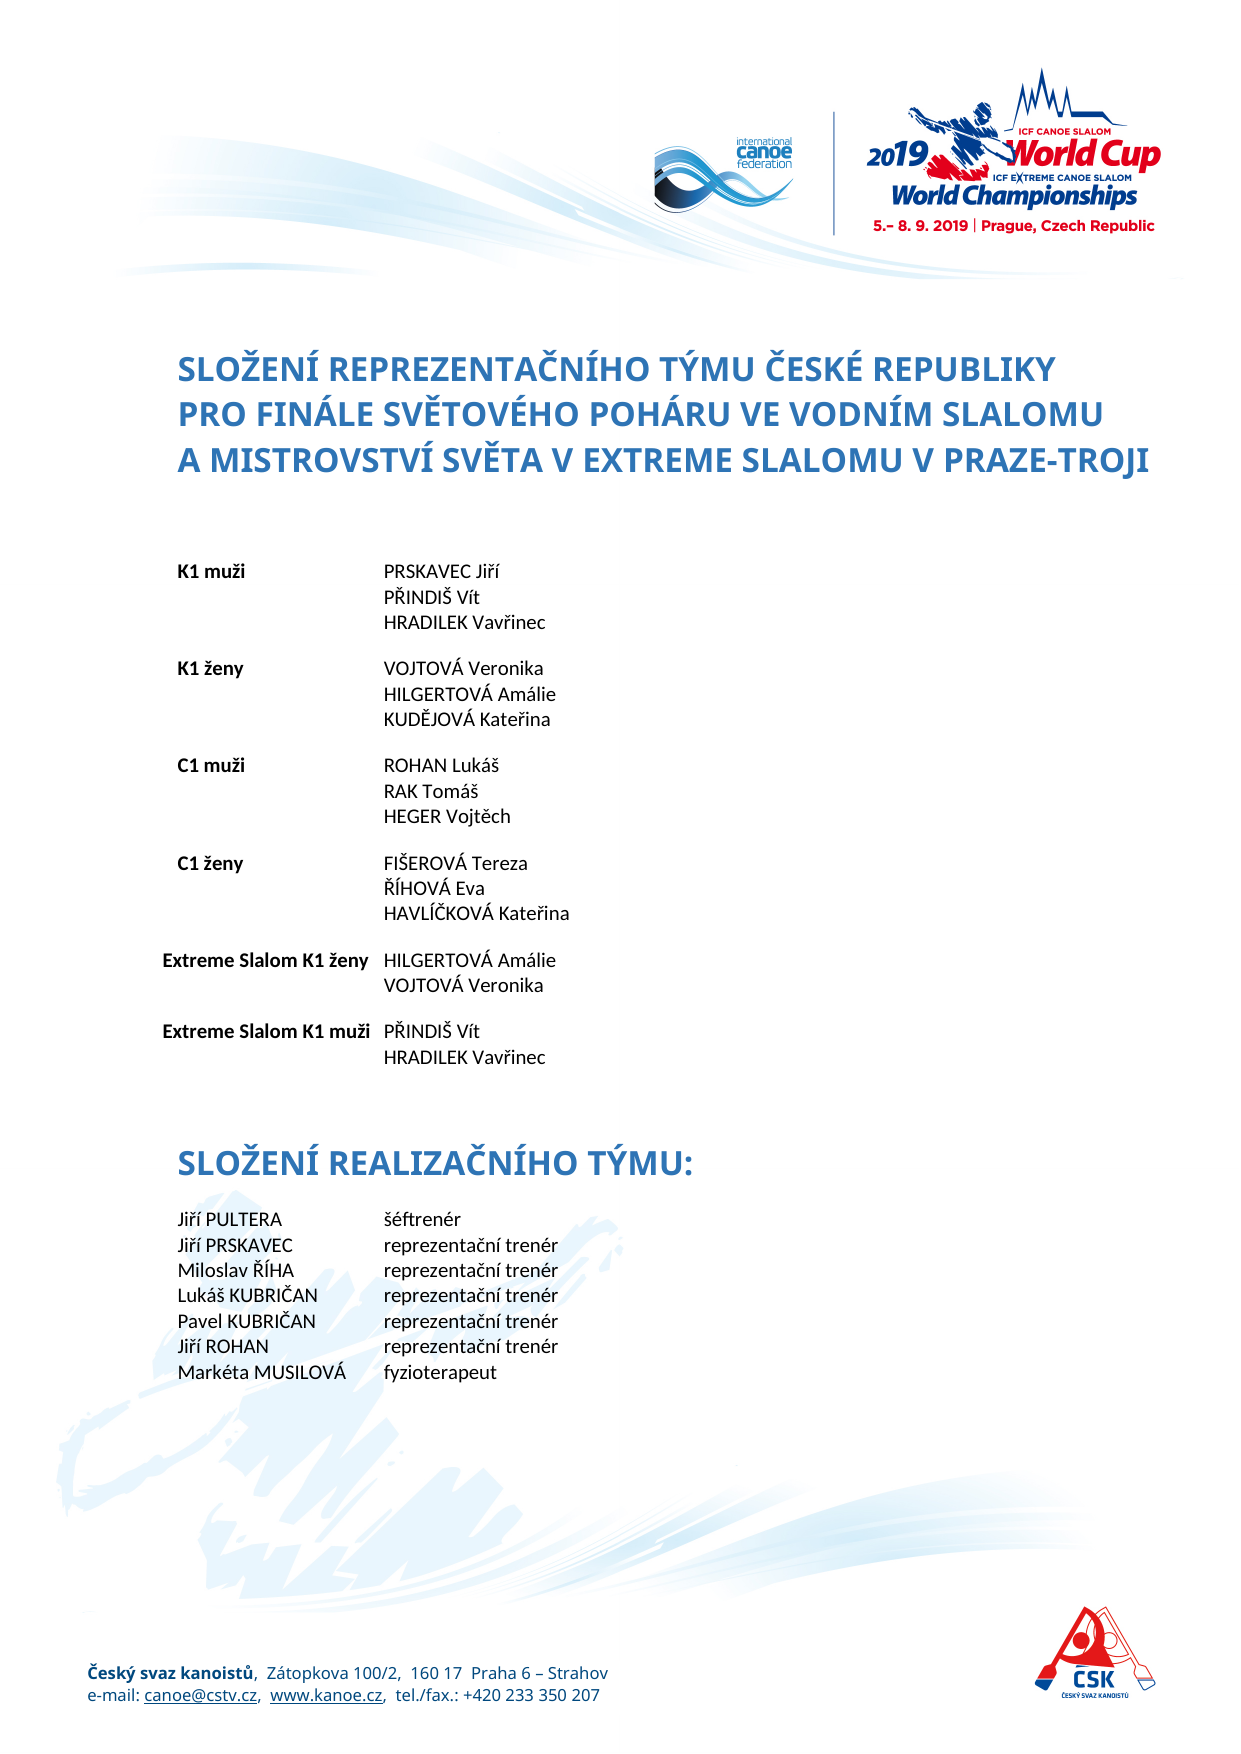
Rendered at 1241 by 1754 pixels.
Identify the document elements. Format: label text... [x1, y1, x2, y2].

text C1 ženy FIŠEROVÁ Tereza ŘÍHOVÁ Eva HAVLÍČKOVÁ Kateřina [177, 850, 1152, 926]
text Extreme Slalom K1 ženy HILGERTOVÁ Amálie VOJTOVÁ Veronika [162, 947, 1152, 998]
text Extreme Slalom K1 muži PŘINDIŠ Vít HRADILEK Vavřinec [88, 1018, 1152, 1069]
text K1 muži PRSKAVEC Jiří PŘINDIŠ Vít HRADILEK Vavřinec [177, 558, 1152, 635]
text Jiří PULTERA šéftrenér Jiří PRSKAVEC reprezentační trenér Miloslav ŘÍHA reprezentační trenér Lukáš KUBRIČAN reprezentační trenér Pavel KUBRIČAN reprezentační trenér Jiří ROHAN reprezentační trenér Markéta MUSILOVÁ fyzioterapeut [177, 1206, 1152, 1384]
text K1 ženy VOJTOVÁ Veronika HILGERTOVÁ Amálie KUDĚJOVÁ Kateřina [177, 656, 1152, 732]
text Složení reprezentačního týmu České republiky pro Finále Světového poháru ve vodním slalomu a Mistrovství světa v extreme slalomu v Praze-Troji [177, 346, 1152, 482]
text C1 muži ROHAN Lukáš RAK Tomáš HEGER Vojtěch [177, 753, 1152, 829]
picture [0, 0, 1240, 1753]
text Složení realizačního týmu: [177, 1140, 1152, 1186]
